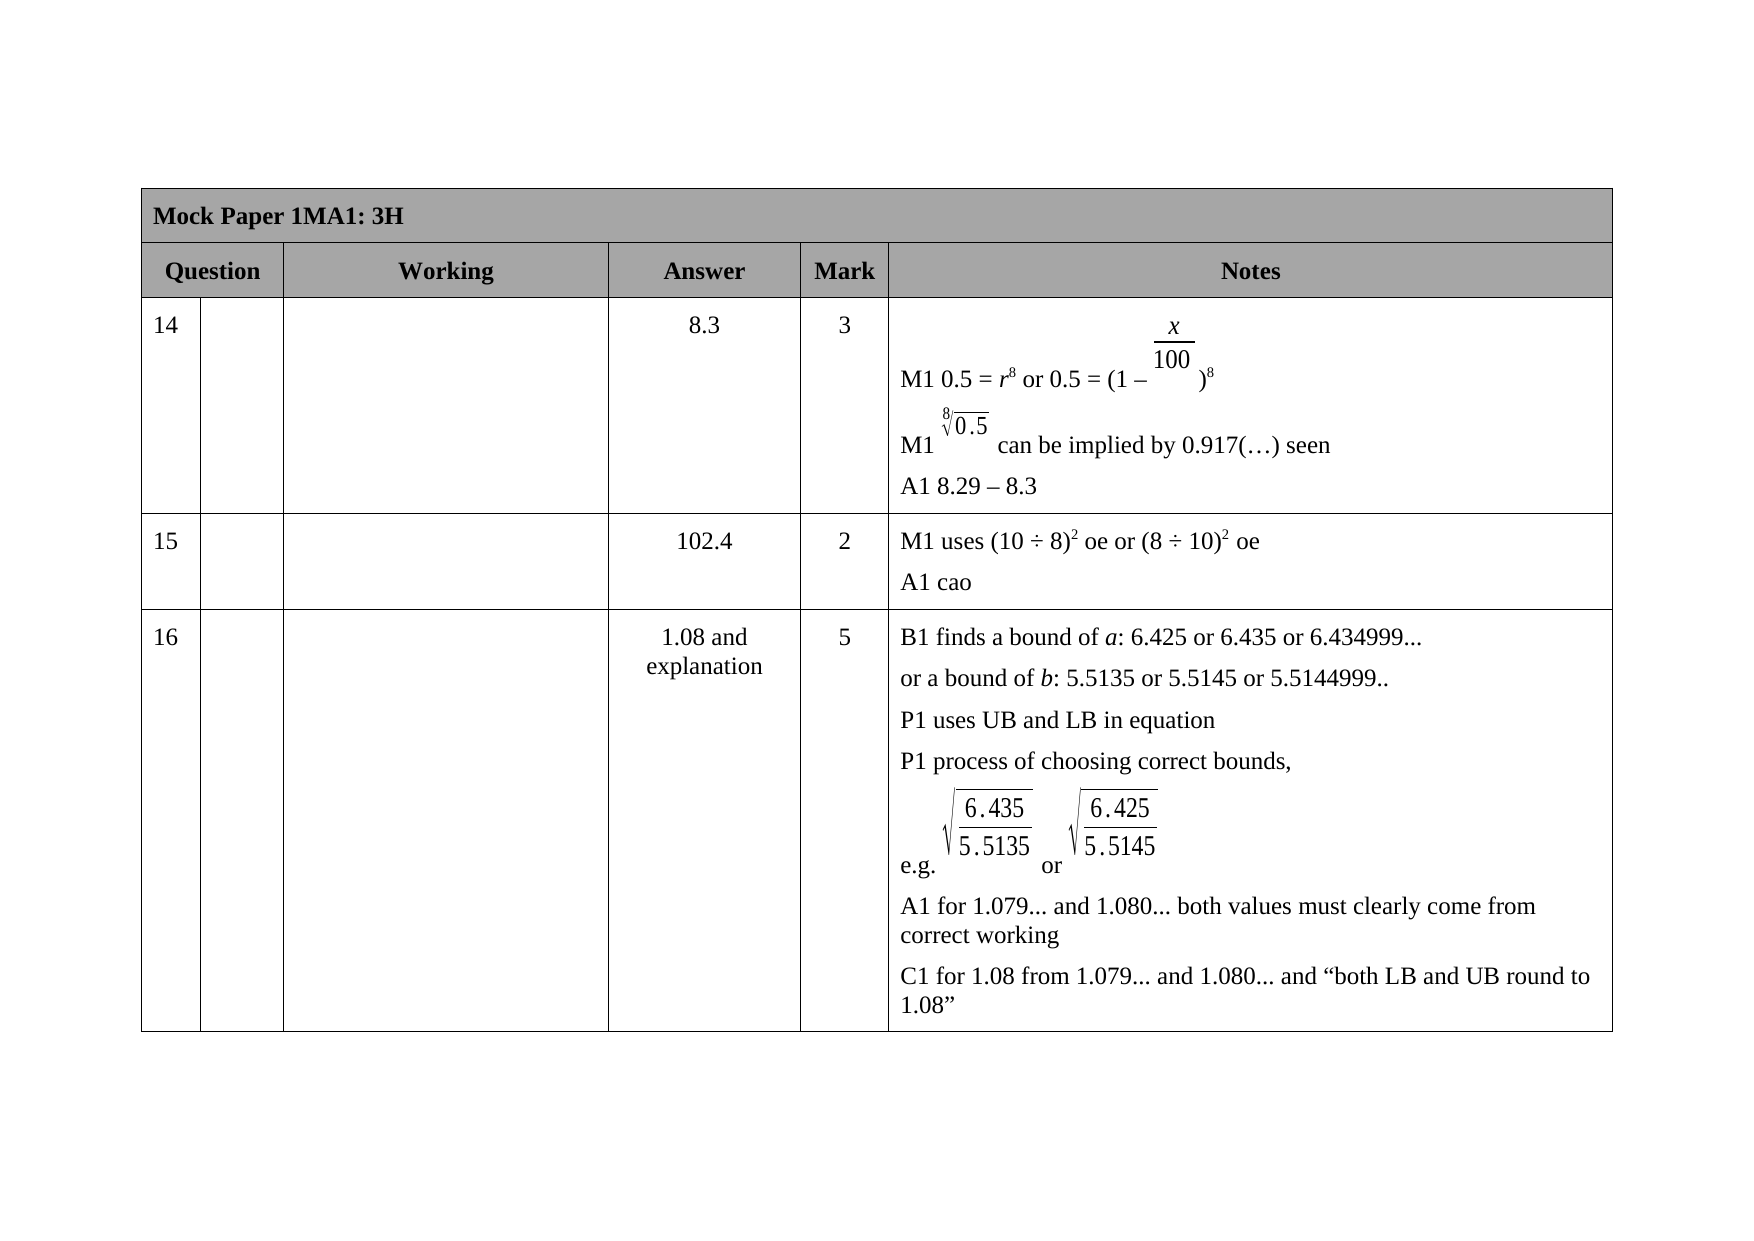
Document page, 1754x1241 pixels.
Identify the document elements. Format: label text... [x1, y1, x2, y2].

table_header Mock Paper 1MA1: 3H [142, 189, 1612, 242]
table_cell M1 uses (10 ÷ 8)2 oe or (8 ÷ 10)2 oe A1 cao [889, 514, 1612, 609]
table_cell [284, 610, 608, 1031]
table_cell 102.4 [609, 514, 800, 609]
table_cell [284, 298, 608, 513]
table_cell 14 [142, 298, 200, 513]
table_cell 3 [801, 298, 888, 513]
table_cell Mark [801, 243, 888, 297]
table_cell [201, 514, 283, 609]
table_cell Answer [609, 243, 800, 297]
table_cell 2 [801, 514, 888, 609]
table_cell 5 [801, 610, 888, 1031]
table_cell Question [142, 243, 283, 297]
table_cell B1 finds a bound of a: 6.425 or 6.435 or 6.434999... or a bound of b: 5.5135 or 5.5145 or 5.5144999.. P1 uses UB and LB in equation P1 process of choosing correct bounds, e.g. or A1 for 1.079... and 1.080... both values must clearly come from correct working C1 for 1.08 from 1.079... and 1.080... and “both LB and UB round to 1.08” [889, 610, 1612, 1031]
table_cell M1 0.5 = r8 or 0.5 = (1 – )8 M1 can be implied by 0.917(…) seen A1 8.29 – 8.3 [889, 298, 1612, 513]
table_cell [201, 610, 283, 1031]
table_cell Notes [889, 243, 1612, 297]
table_cell 8.3 [609, 298, 800, 513]
table_cell [201, 298, 283, 513]
table_cell Working [284, 243, 608, 297]
table_cell 16 [142, 610, 200, 1031]
table_cell 1.08 and explanation [609, 610, 800, 1031]
table_cell 15 [142, 514, 200, 609]
table_cell [284, 514, 608, 609]
